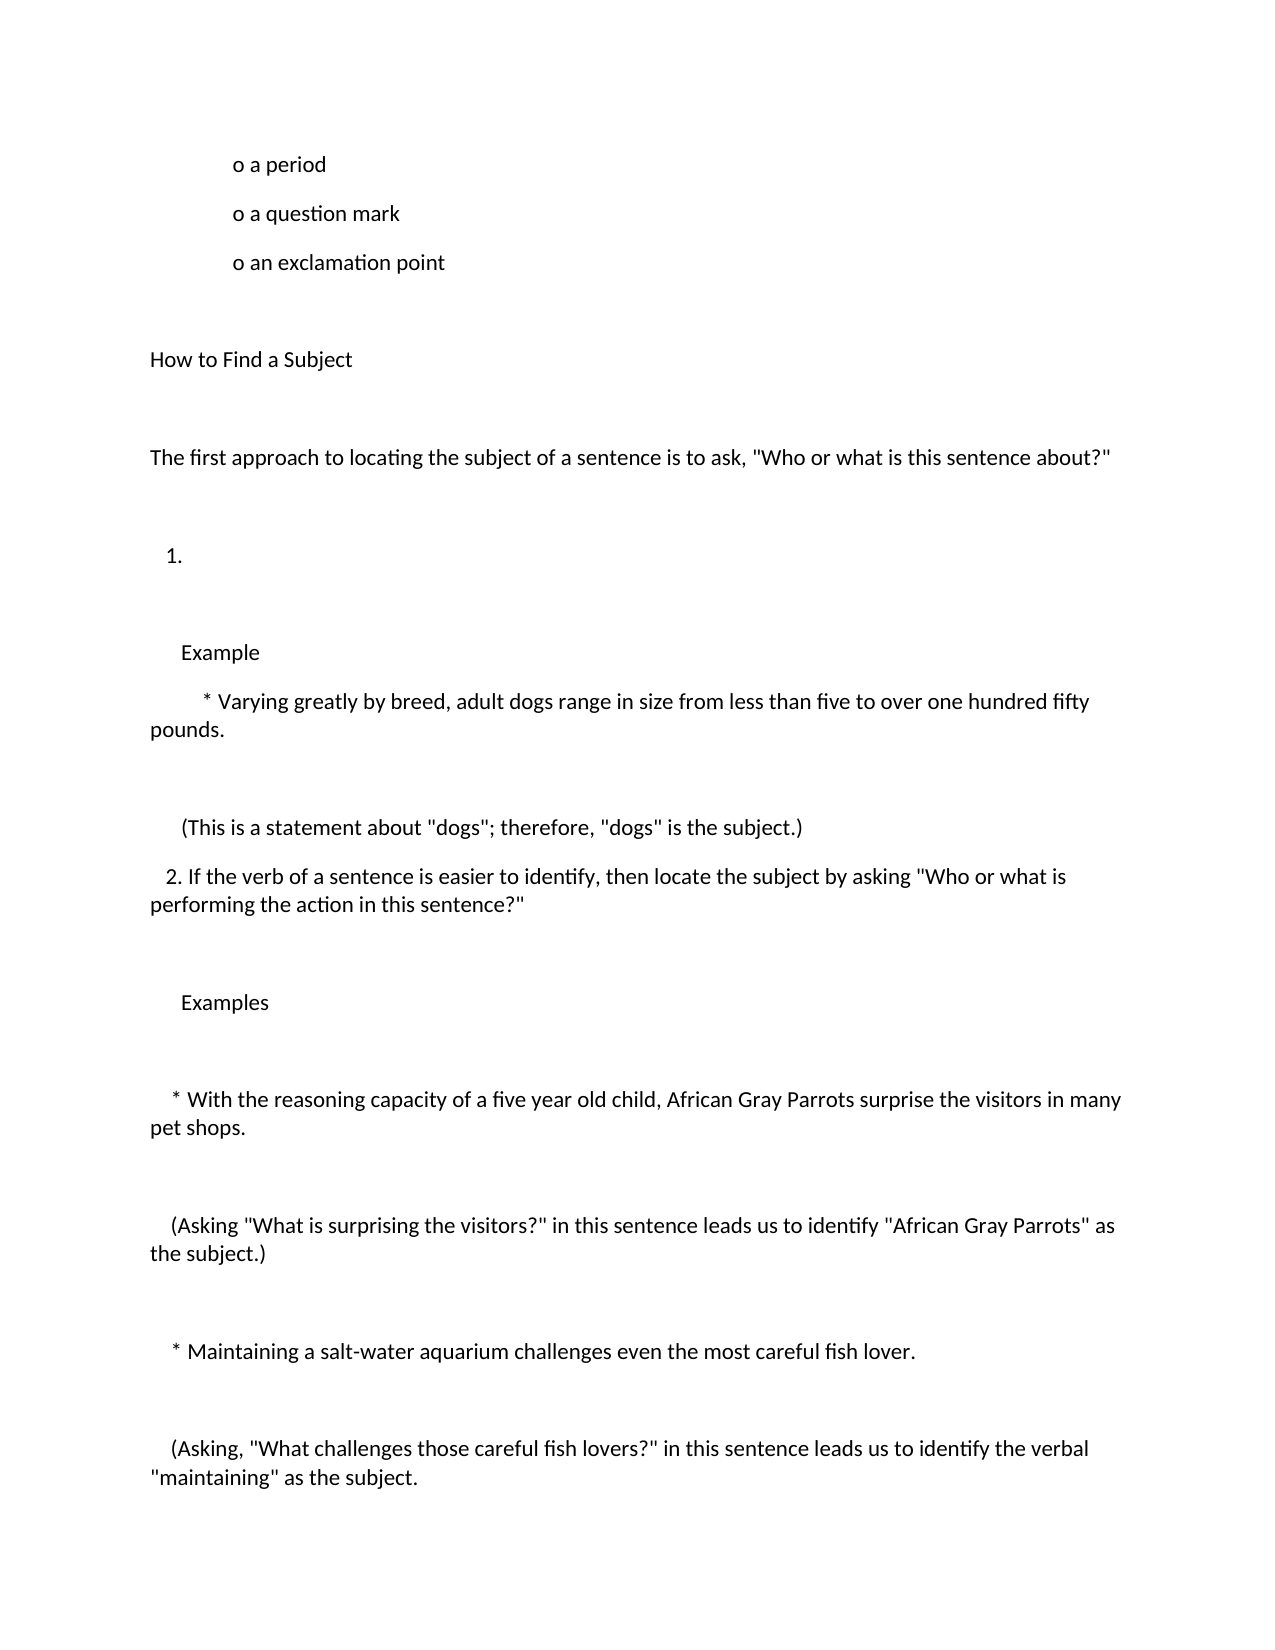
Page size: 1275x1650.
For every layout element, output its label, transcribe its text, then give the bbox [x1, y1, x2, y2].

text * With the reasoning capacity of a five year old child, African Gray Parrots surprise the visitors in many pet shops. [150, 1085, 1125, 1141]
text Example [150, 638, 1125, 667]
text o a period [150, 150, 1125, 178]
text (Asking, "What challenges those careful fish lovers?" in this sentence leads us to identify the verbal "maintaining" as the subject. [150, 1434, 1125, 1491]
text The first approach to locating the subject of a sentence is to ask, "Who or what is this sentence about?" [150, 443, 1125, 471]
text Examples [150, 988, 1125, 1016]
text o an exclamation point [150, 248, 1125, 276]
text 2. If the verb of a sentence is easier to identify, then locate the subject by asking "Who or what is performing the action in this sentence?" [150, 862, 1125, 918]
text 1. [150, 541, 1125, 569]
text (Asking "What is surprising the visitors?" in this sentence leads us to identify "African Gray Parrots" as the subject.) [150, 1211, 1125, 1267]
text * Maintaining a salt-water aquarium challenges even the most careful fish lover. [150, 1337, 1125, 1365]
text o a question mark [150, 199, 1125, 227]
text How to Find a Subject [150, 345, 1125, 373]
text * Varying greatly by breed, adult dogs range in size from less than five to over one hundred fifty pounds. [150, 687, 1125, 743]
text (This is a statement about "dogs"; therefore, "dogs" is the subject.) [150, 813, 1125, 841]
